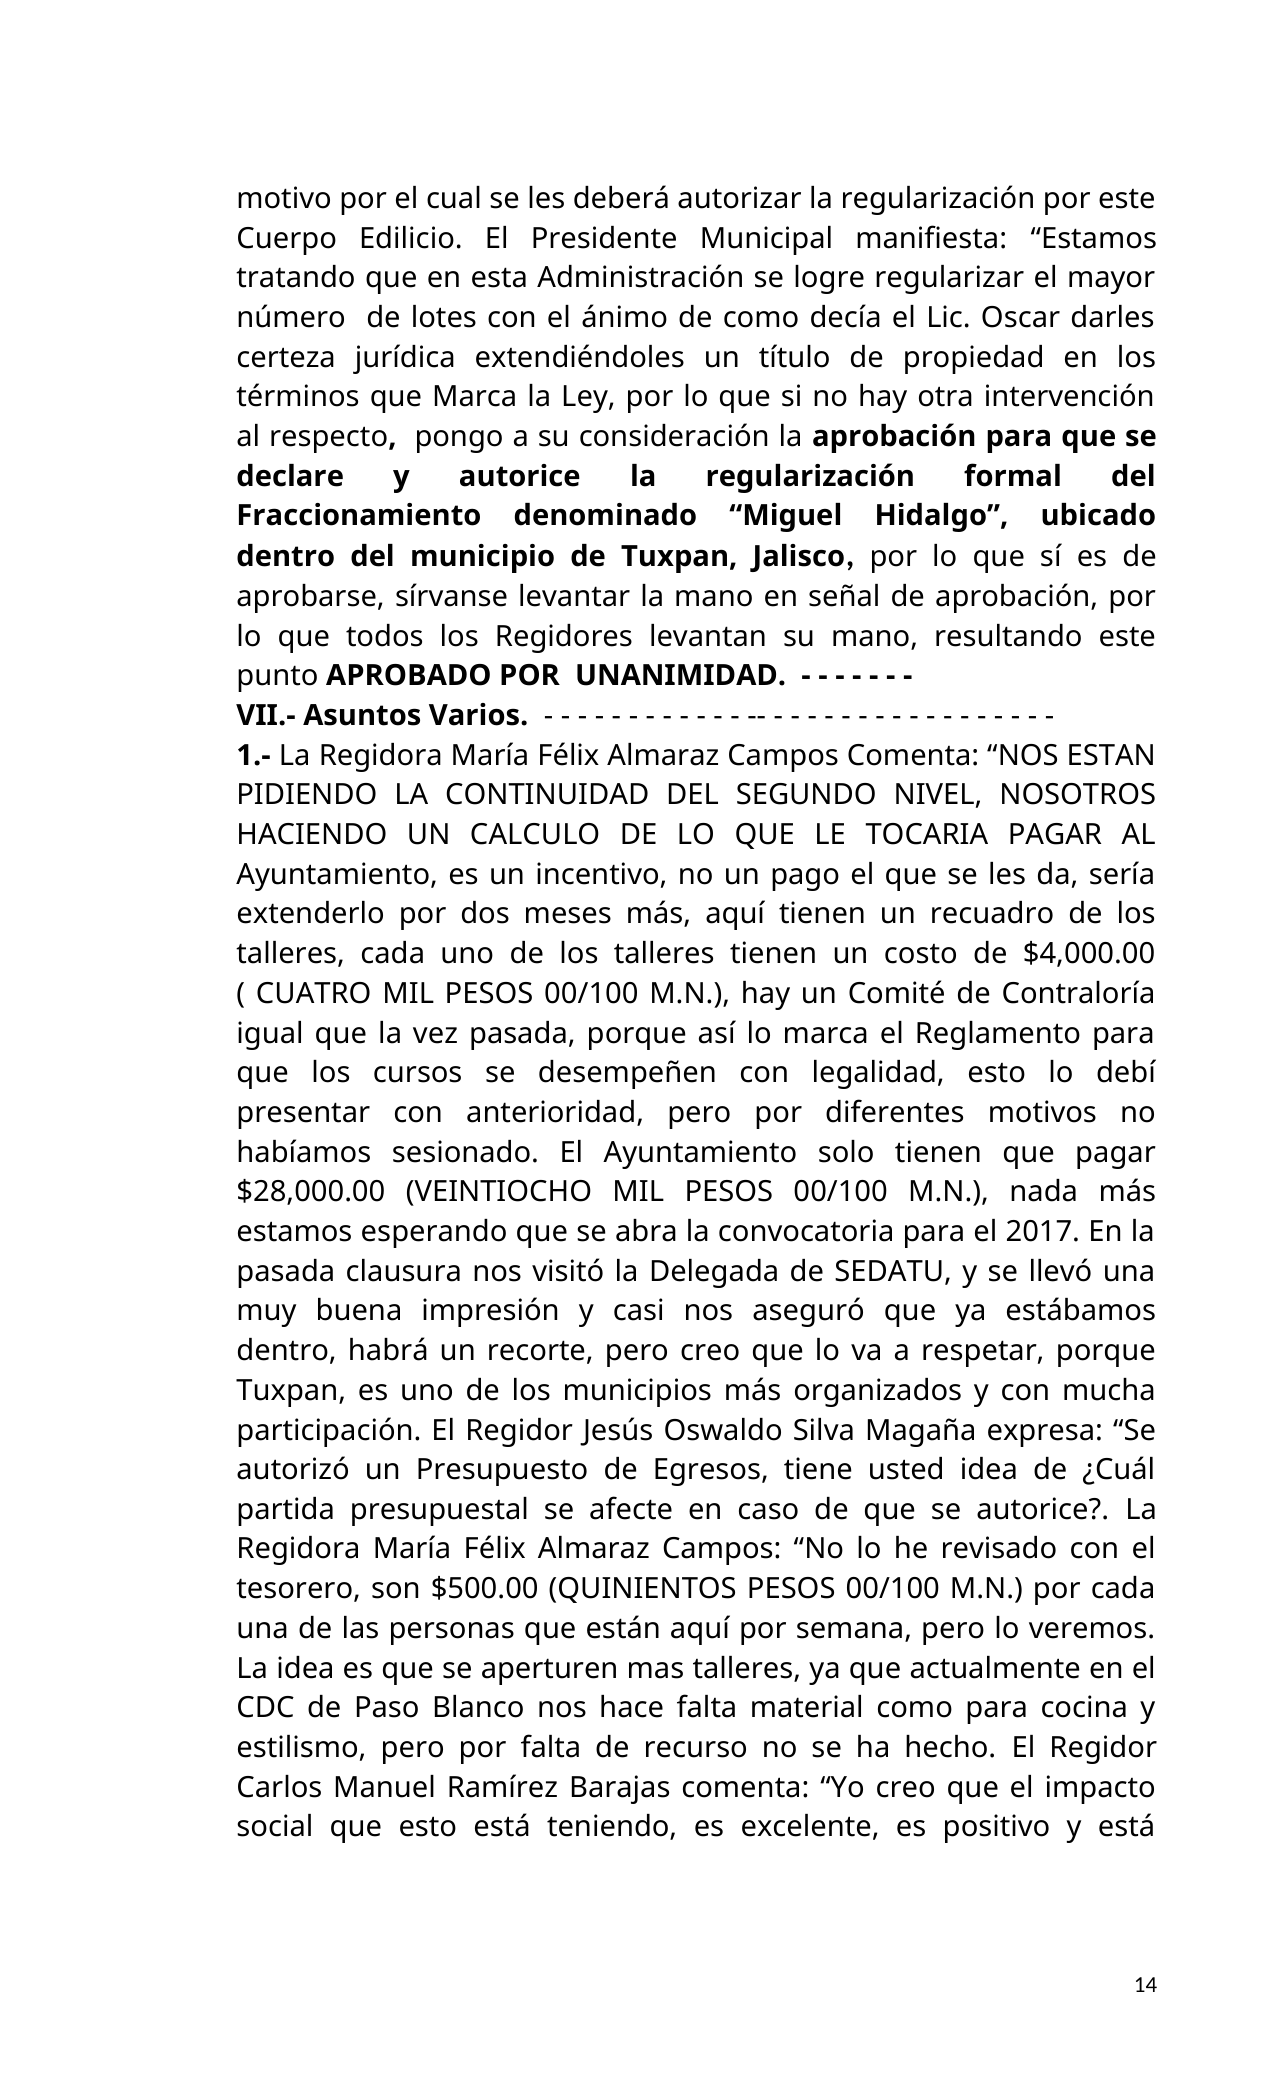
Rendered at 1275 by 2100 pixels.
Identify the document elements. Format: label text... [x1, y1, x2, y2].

text VII.- Asuntos Varios. - - - - - - - - - - - - -- - - - - - - - - - - - - - - - - - [236, 694, 1157, 734]
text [236, 734, 1157, 1845]
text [236, 177, 1157, 694]
